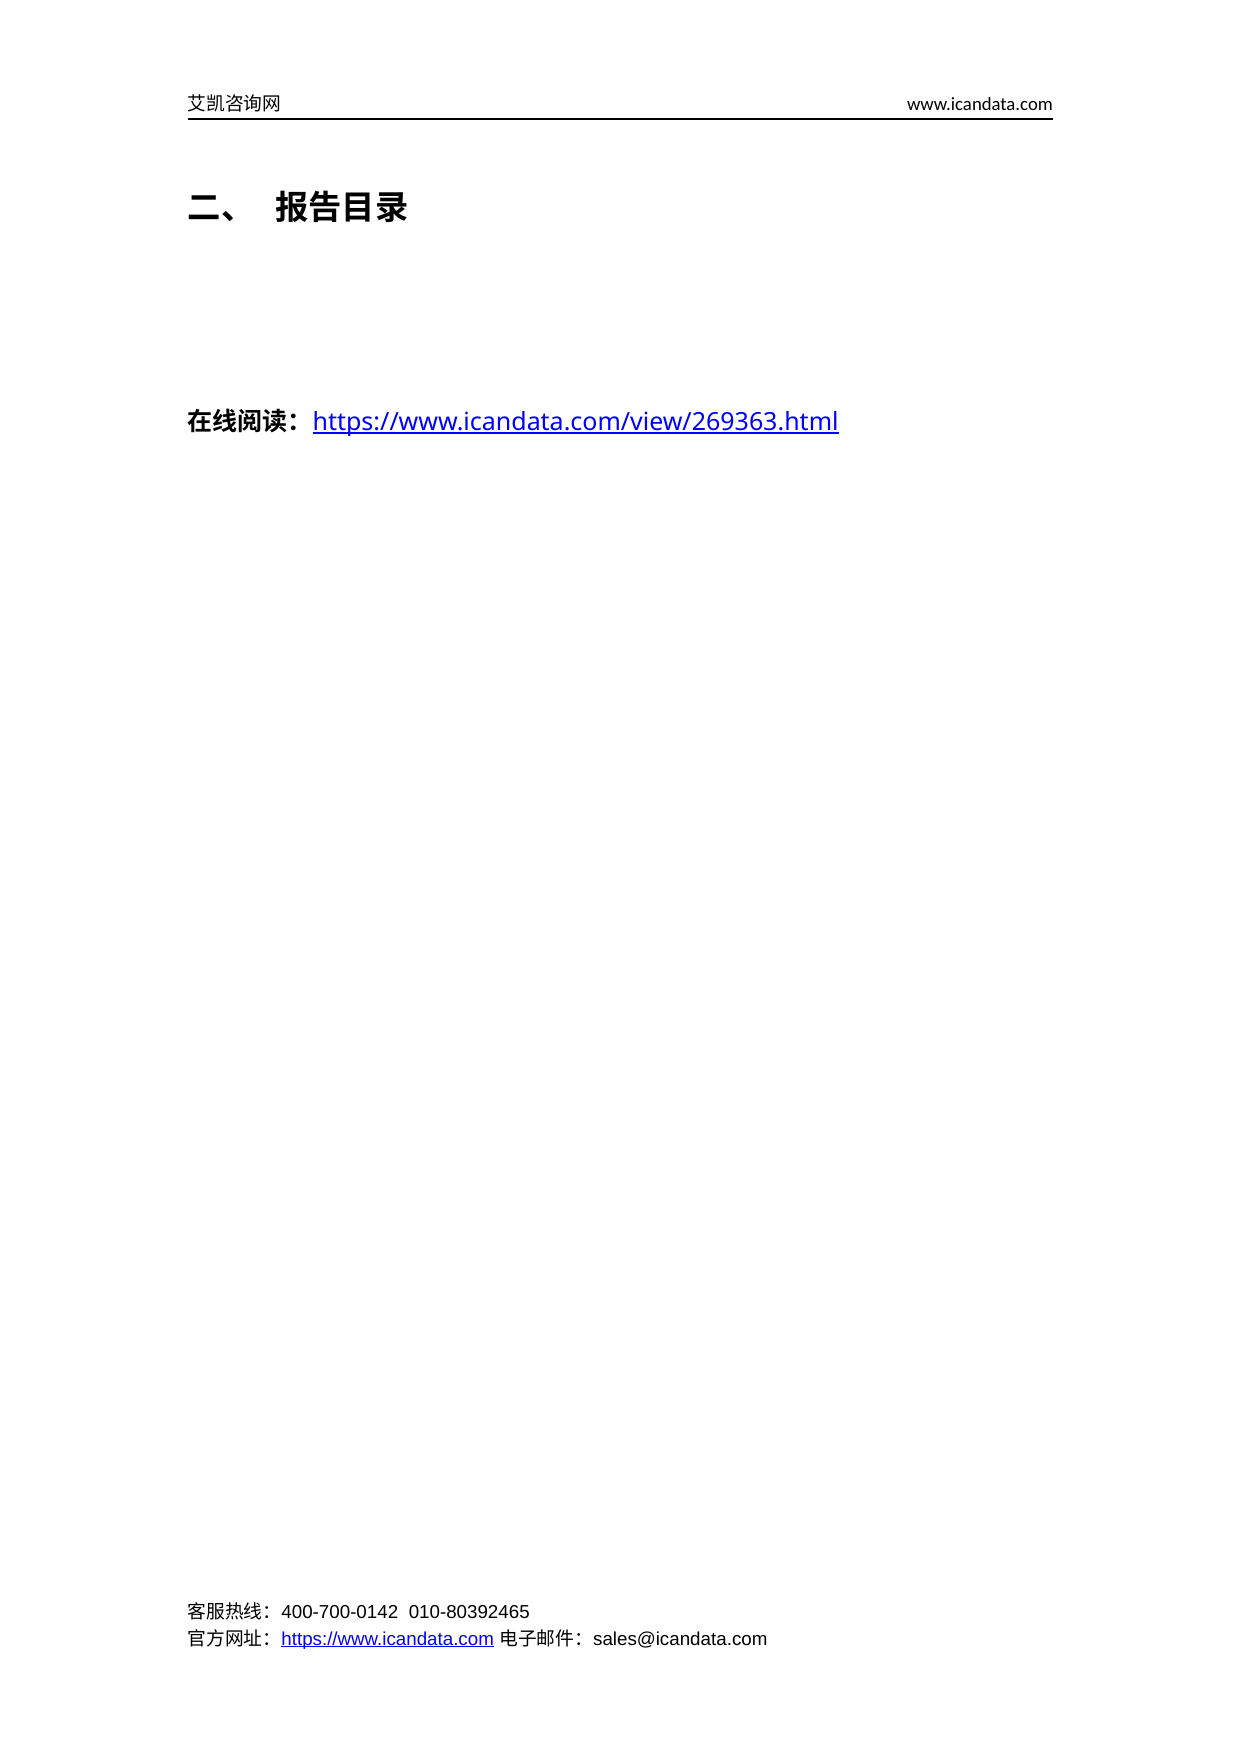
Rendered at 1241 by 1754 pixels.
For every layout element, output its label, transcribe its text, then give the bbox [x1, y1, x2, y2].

subtitle 报告目录 [187, 172, 1053, 237]
text 在线阅读：https://www.icandata.com/view/269363.html [187, 387, 1053, 452]
